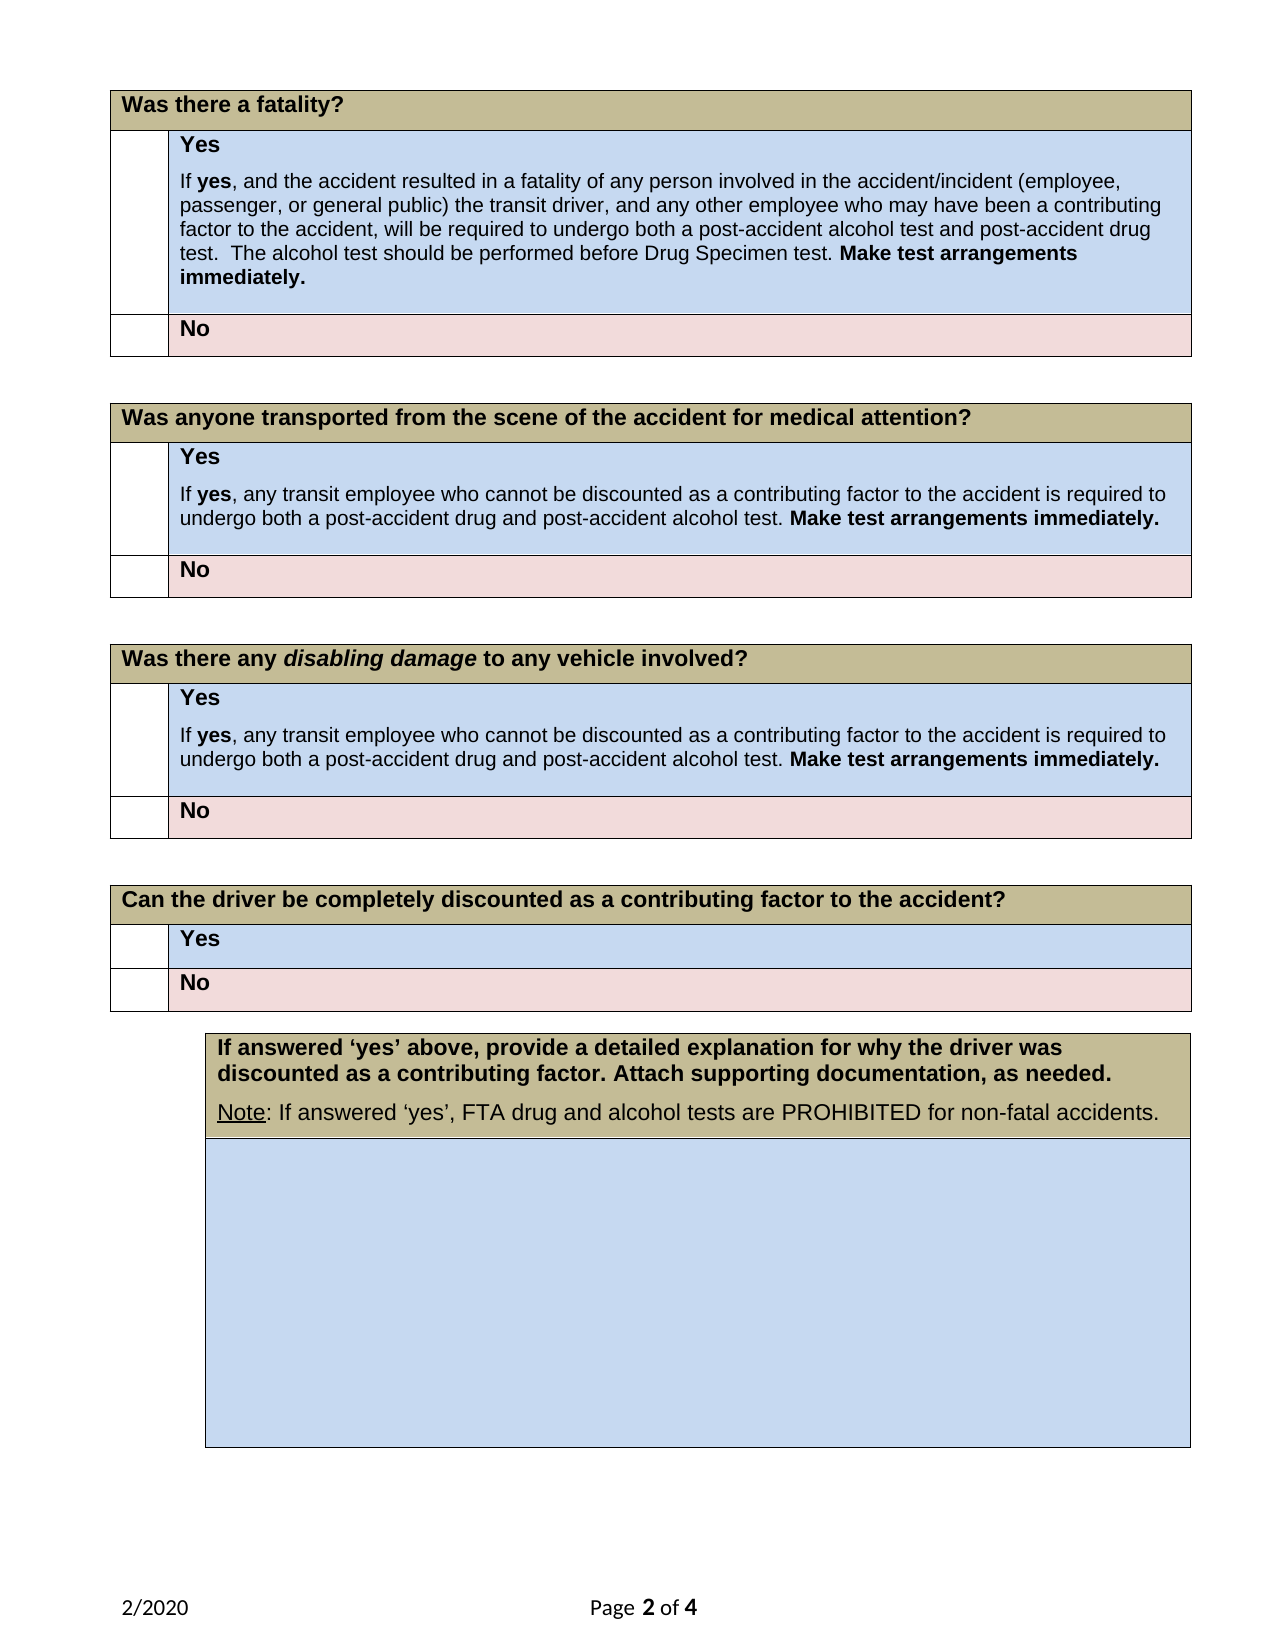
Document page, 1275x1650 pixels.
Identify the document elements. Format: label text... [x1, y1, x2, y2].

table_cell [111, 131, 168, 313]
table_header Can the driver be completely discounted as a contributing factor to the accident? [111, 886, 1191, 924]
table_cell No [169, 556, 1191, 597]
table_cell Yes If yes, and the accident resulted in a fatality of any person involved in the accident/incident (employee, passenger, or general public) the transit driver, and any other employee who may have been a contributing factor to the accident, will be required to undergo both a post-accident alcohol test and post-accident drug test. The alcohol test should be performed before Drug Specimen test. Make test arrangements immediately. [169, 131, 1191, 313]
table_cell [111, 315, 168, 356]
table_cell [206, 1139, 1190, 1447]
table_header If answered ‘yes’ above, provide a detailed explanation for why the driver was discounted as a contributing factor. Attach supporting documentation, as needed. Note: If answered ‘yes’, FTA drug and alcohol tests are PROHIBITED for non-fatal accidents. [206, 1034, 1190, 1137]
table_cell No [169, 797, 1191, 838]
table_cell [111, 443, 168, 554]
table_cell [111, 925, 168, 968]
table_header Was there any disabling damage to any vehicle involved? [111, 645, 1191, 683]
table_cell Yes [169, 925, 1191, 968]
table_header Was there a fatality? [111, 91, 1191, 130]
table_cell Yes If yes, any transit employee who cannot be discounted as a contributing factor to the accident is required to undergo both a post-accident drug and post-accident alcohol test. Make test arrangements immediately. [169, 443, 1191, 554]
table_cell [111, 684, 168, 796]
table_cell [111, 969, 168, 1011]
table_cell No [169, 969, 1191, 1011]
table_cell [111, 556, 168, 597]
table_cell Yes If yes, any transit employee who cannot be discounted as a contributing factor to the accident is required to undergo both a post-accident drug and post-accident alcohol test. Make test arrangements immediately. [169, 684, 1191, 796]
table_header Was anyone transported from the scene of the accident for medical attention? [111, 404, 1191, 442]
table_cell No [169, 315, 1191, 356]
table_cell [111, 797, 168, 838]
